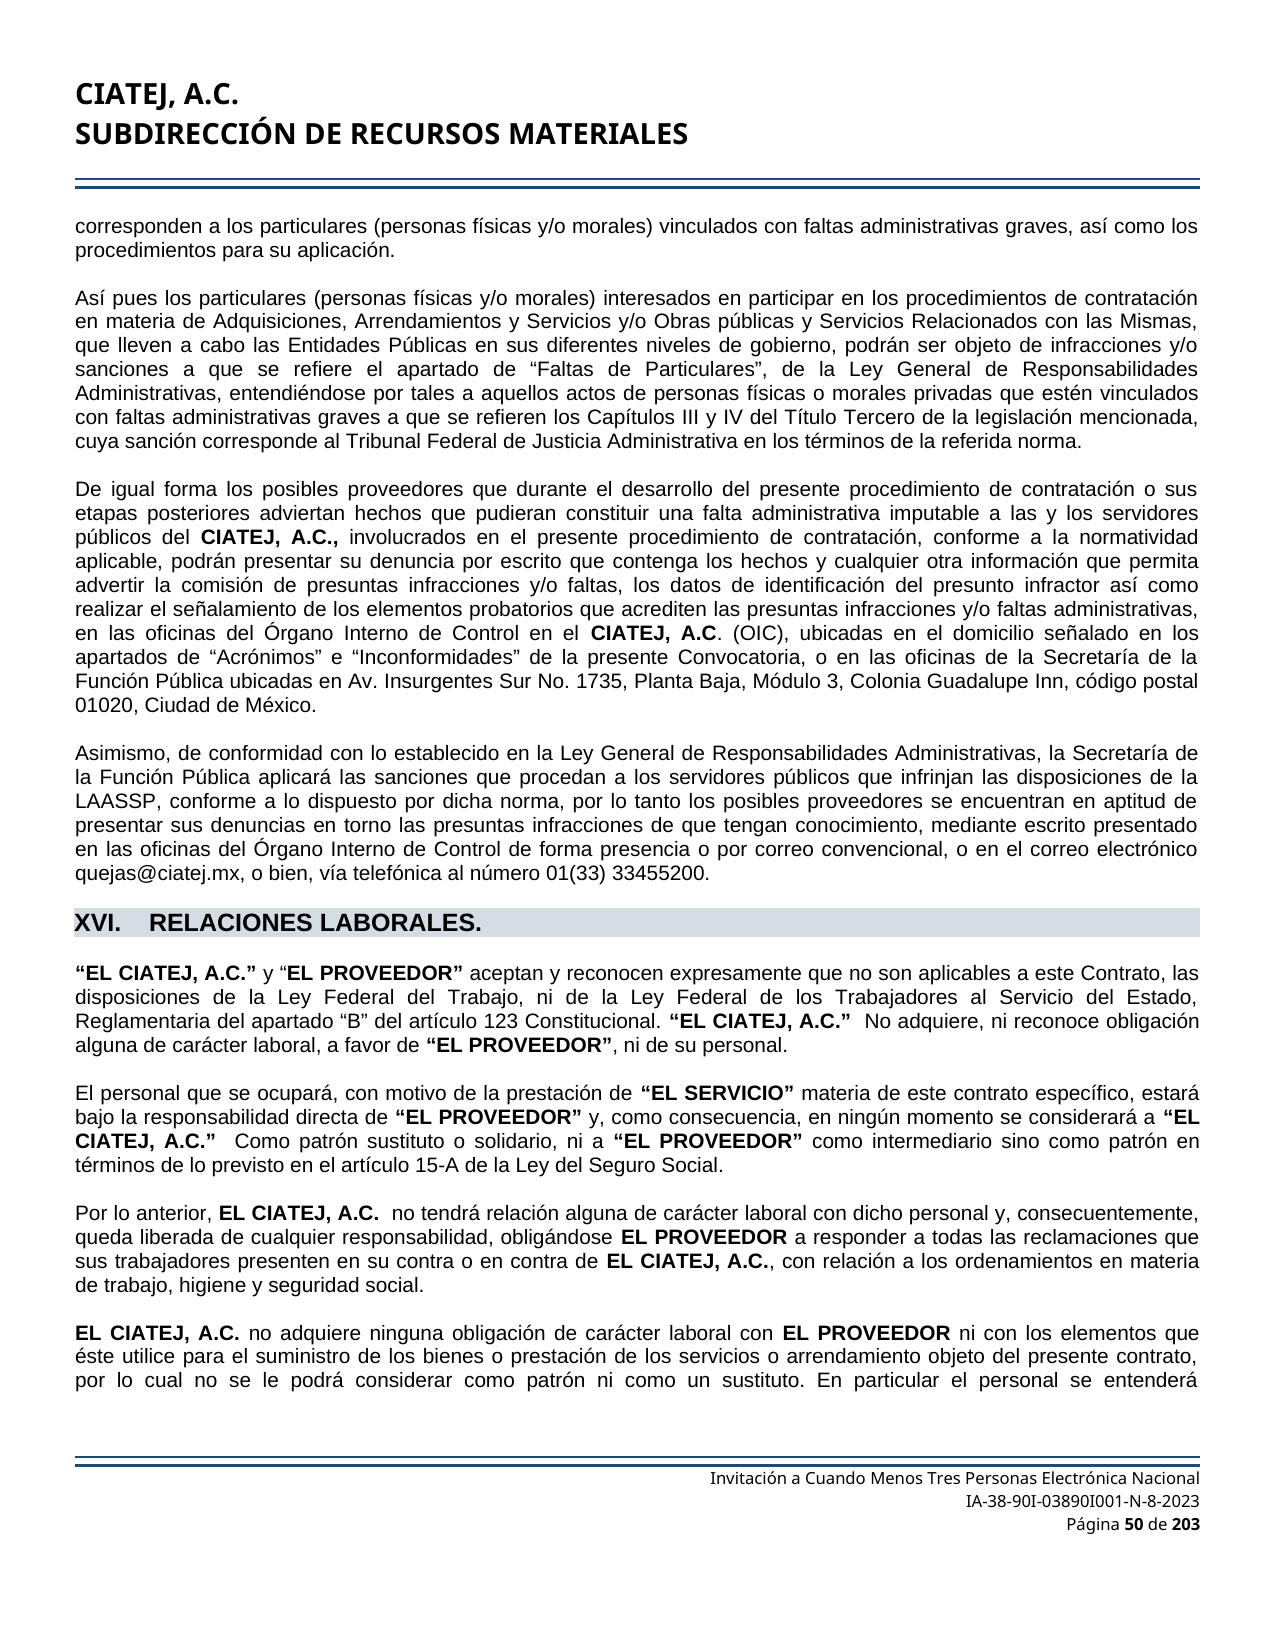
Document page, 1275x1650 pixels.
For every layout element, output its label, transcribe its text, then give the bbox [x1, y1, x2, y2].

text “EL CIATEJ, A.C.” y “EL PROVEEDOR” aceptan y reconocen expresamente que no son aplicables a este Contrato, las disposiciones de la Ley Federal del Trabajo, ni de la Ley Federal de los Trabajadores al Servicio del Estado, Reglamentaria del apartado “B” del artículo 123 Constitucional. “EL CIATEJ, A.C.” No adquiere, ni reconoce obligación alguna de carácter laboral, a favor de “EL PROVEEDOR”, ni de su personal. [75, 961, 1200, 1057]
text Por lo anterior, EL CIATEJ, A.C. no tendrá relación alguna de carácter laboral con dicho personal y, consecuentemente, queda liberada de cualquier responsabilidad, obligándose EL PROVEEDOR a responder a todas las reclamaciones que sus trabajadores presenten en su contra o en contra de EL CIATEJ, A.C., con relación a los ordenamientos en materia de trabajo, higiene y seguridad social. [75, 1201, 1200, 1296]
text Así pues los particulares (personas físicas y/o morales) interesados en participar en los procedimientos de contratación en materia de Adquisiciones, Arrendamientos y Servicios y/o Obras públicas y Servicios Relacionados con las Mismas, que lleven a cabo las Entidades Públicas en sus diferentes niveles de gobierno, podrán ser objeto de infracciones y/o sanciones a que se refiere el apartado de “Faltas de Particulares”, de la Ley General de Responsabilidades Administrativas, entendiéndose por tales a aquellos actos de personas físicas o morales privadas que estén vinculados con faltas administrativas graves a que se refieren los Capítulos III y IV del Título Tercero de la legislación mencionada, cuya sanción corresponde al Tribunal Federal de Justicia Administrativa en los términos de la referida norma. [75, 285, 1200, 453]
list RELACIONES LABORALES. [74, 908, 1200, 937]
text De igual forma los posibles proveedores que durante el desarrollo del presente procedimiento de contratación o sus etapas posteriores adviertan hechos que pudieran constituir una falta administrativa imputable a las y los servidores públicos del CIATEJ, A.C., involucrados en el presente procedimiento de contratación, conforme a la normatividad aplicable, podrán presentar su denuncia por escrito que contenga los hechos y cualquier otra información que permita advertir la comisión de presuntas infracciones y/o faltas, los datos de identificación del presunto infractor así como realizar el señalamiento de los elementos probatorios que acrediten las presuntas infracciones y/o faltas administrativas, en las oficinas del Órgano Interno de Control en el CIATEJ, A.C. (OIC), ubicadas en el domicilio señalado en los apartados de “Acrónimos” e “Inconformidades” de la presente Convocatoria, o en las oficinas de la Secretaría de la Función Pública ubicadas en Av. Insurgentes Sur No. 1735, Planta Baja, Módulo 3, Colonia Guadalupe Inn, código postal 01020, Ciudad de México. [75, 477, 1200, 717]
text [75, 1320, 1200, 1392]
text El personal que se ocupará, con motivo de la prestación de “EL SERVICIO” materia de este contrato específico, estará bajo la responsabilidad directa de “EL PROVEEDOR” y, como consecuencia, en ningún momento se considerará a “EL CIATEJ, A.C.” Como patrón sustituto o solidario, ni a “EL PROVEEDOR” como intermediario sino como patrón en términos de lo previsto en el artículo 15-A de la Ley del Seguro Social. [75, 1081, 1200, 1177]
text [75, 213, 1200, 261]
text Asimismo, de conformidad con lo establecido en la Ley General de Responsabilidades Administrativas, la Secretaría de la Función Pública aplicará las sanciones que procedan a los servidores públicos que infrinjan las disposiciones de la LAASSP, conforme a lo dispuesto por dicha norma, por lo tanto los posibles proveedores se encuentran en aptitud de presentar sus denuncias en torno las presuntas infracciones de que tengan conocimiento, mediante escrito presentado en las oficinas del Órgano Interno de Control de forma presencia o por correo convencional, o en el correo electrónico quejas@ciatej.mx, o bien, vía telefónica al número 01(33) 33455200. [75, 741, 1200, 884]
